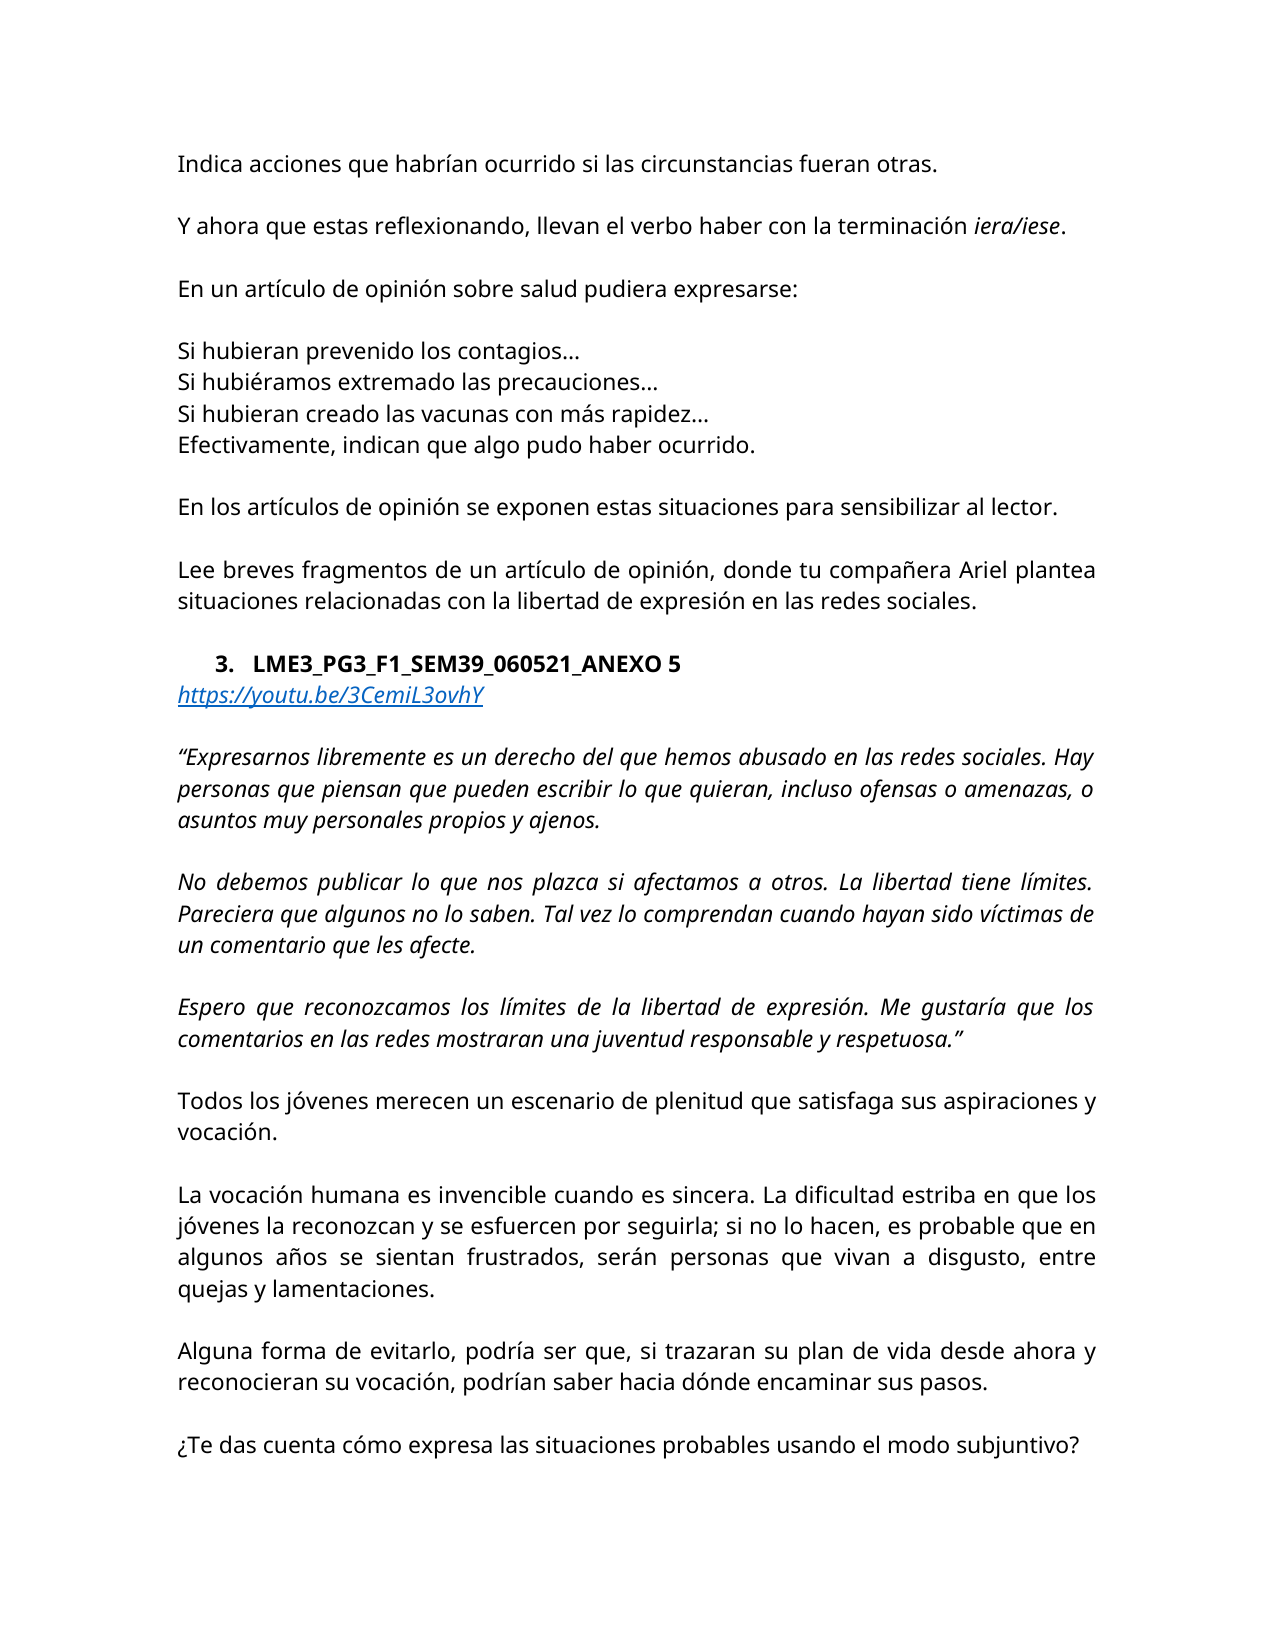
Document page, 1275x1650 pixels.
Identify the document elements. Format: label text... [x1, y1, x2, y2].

text Espero que reconozcamos los límites de la libertad de expresión. Me gustaría que los comentarios en las redes mostraran una juventud responsable y respetuosa.” [177, 991, 1098, 1054]
text Si hubiéramos extremado las precauciones… [177, 366, 1098, 398]
text “Expresarnos libremente es un derecho del que hemos abusado en las redes sociales. Hay personas que piensan que pueden escribir lo que quieran, incluso ofensas o amenazas, o asuntos muy personales propios y ajenos. [177, 741, 1098, 835]
text Si hubieran prevenido los contagios… [177, 335, 1098, 366]
text Lee breves fragmentos de un artículo de opinión, donde tu compañera Ariel plantea situaciones relacionadas con la libertad de expresión en las redes sociales. [177, 554, 1098, 616]
text Si hubieran creado las vacunas con más rapidez… [177, 398, 1098, 429]
text En un artículo de opinión sobre salud pudiera expresarse: [177, 273, 1098, 304]
text Efectivamente, indican que algo pudo haber ocurrido. [177, 429, 1098, 460]
text ¿Te das cuenta cómo expresa las situaciones probables usando el modo subjuntivo? [177, 1429, 1098, 1460]
text Alguna forma de evitarlo, podría ser que, si trazaran su plan de vida desde ahora y reconocieran su vocación, podrían saber hacia dónde encaminar sus pasos. [177, 1335, 1098, 1398]
text En los artículos de opinión se exponen estas situaciones para sensibilizar al lector. [177, 491, 1098, 523]
text Indica acciones que habrían ocurrido si las circunstancias fueran otras. [177, 148, 1098, 179]
text Todos los jóvenes merecen un escenario de plenitud que satisfaga sus aspiraciones y vocación. [177, 1085, 1098, 1148]
list LME3_PG3_F1_SEM39_060521_ANEXO 5 [215, 648, 1098, 679]
text La vocación humana es invencible cuando es sincera. La dificultad estriba en que los jóvenes la reconozcan y se esfuercen por seguirla; si no lo hacen, es probable que en algunos años se sientan frustrados, serán personas que vivan a disgusto, entre quejas y lamentaciones. [177, 1179, 1098, 1304]
text No debemos publicar lo que nos plazca si afectamos a otros. La libertad tiene límites. Pareciera que algunos no lo saben. Tal vez lo comprendan cuando hayan sido víctimas de un comentario que les afecte. [177, 866, 1098, 960]
text Y ahora que estas reflexionando, llevan el verbo haber con la terminación iera/iese. [177, 210, 1098, 241]
text https://youtu.be/3CemiL3ovhY [177, 679, 1098, 710]
